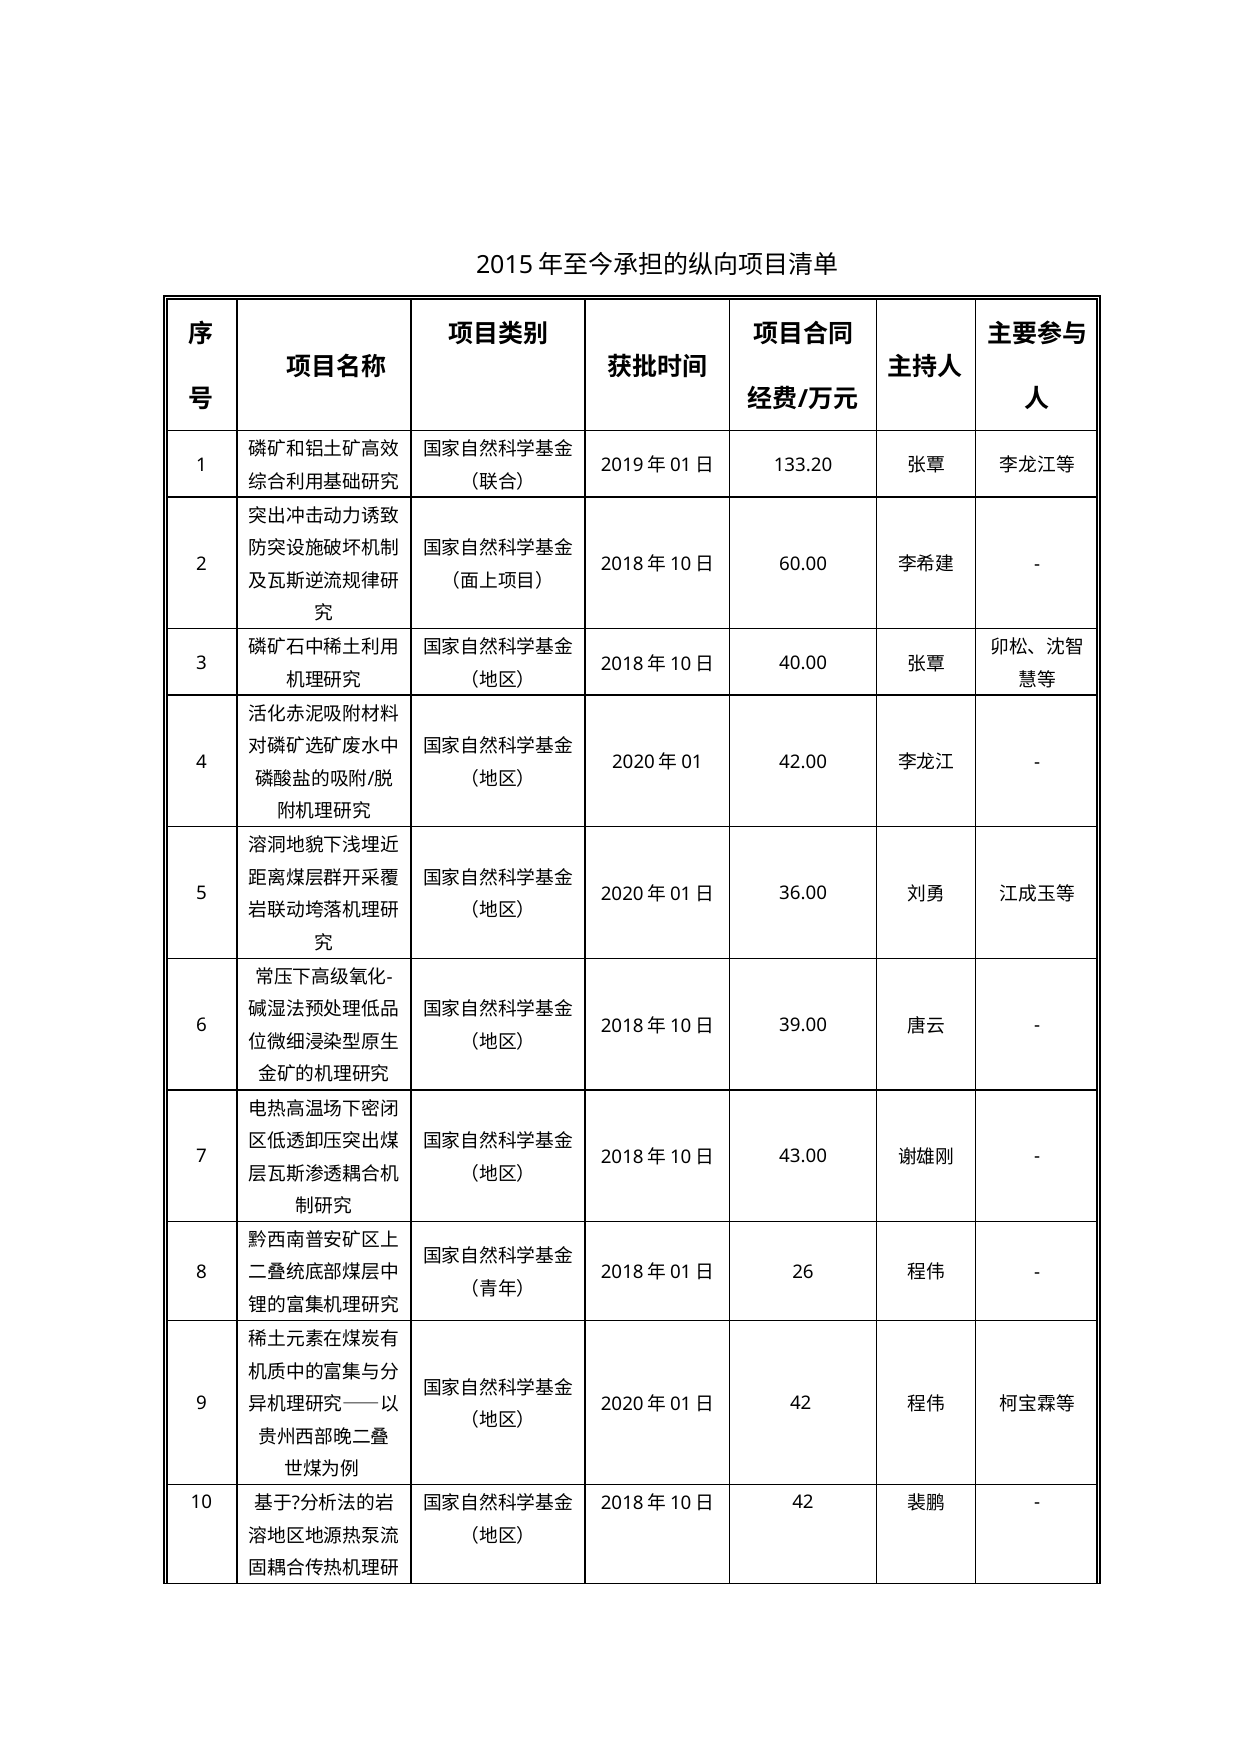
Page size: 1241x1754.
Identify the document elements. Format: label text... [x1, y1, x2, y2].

table_cell 2020年01日 [586, 827, 729, 957]
table_cell - [976, 498, 1096, 628]
table_cell 5 [168, 827, 236, 957]
table_cell 国家自然科学基金（地区） [412, 827, 584, 957]
table_cell 10 [168, 1485, 236, 1583]
table_cell 2018年10日 [586, 959, 729, 1089]
table_header 主要参与人 [976, 300, 1096, 429]
table_cell 9 [168, 1321, 236, 1484]
table_cell - [976, 959, 1096, 1089]
table_cell 活化赤泥吸附材料对磷矿选矿废水中磷酸盐的吸附/脱附机理研究 [238, 696, 410, 826]
table_header 获批时间 [586, 300, 729, 429]
table_cell 黔西南普安矿区上二叠统底部煤层中锂的富集机理研究 [238, 1222, 410, 1319]
table_cell 刘勇 [877, 827, 975, 957]
table_cell 稀土元素在煤炭有机质中的富集与分异机理研究——以贵州西部晚二叠 世煤为例 [238, 1321, 410, 1484]
table_cell - [976, 1485, 1096, 1583]
table_cell 国家自然科学基金（地区） [412, 1485, 584, 1583]
table_cell 2019年01日 [586, 431, 729, 496]
table_cell 溶洞地貌下浅埋近距离煤层群开采覆岩联动垮落机理研究 [238, 827, 410, 957]
table_cell 36.00 [730, 827, 876, 957]
table_cell 2020年01日 [586, 1321, 729, 1484]
table_header 项目合同经费/万元 [730, 300, 876, 429]
table_cell 2 [168, 498, 236, 628]
table_cell 李希建 [877, 498, 975, 628]
table_cell 国家自然科学基金（面上项目） [412, 498, 584, 628]
table_cell 程伟 [877, 1321, 975, 1484]
table_cell 2018年10日 [586, 629, 729, 694]
table_cell 6 [168, 959, 236, 1089]
table_cell 39.00 [730, 959, 876, 1089]
table_header 主持人 [877, 300, 975, 429]
table_cell 2018年10日 [586, 1485, 729, 1583]
table_cell 42.00 [730, 696, 876, 826]
table_cell 江成玉等 [976, 827, 1096, 957]
table_cell 2018年10日 [586, 498, 729, 628]
table_cell 国家自然科学基金（地区） [412, 629, 584, 694]
table_cell 张覃 [877, 629, 975, 694]
table_cell 60.00 [730, 498, 876, 628]
table_cell 4 [168, 696, 236, 826]
table_cell 2018年01日 [586, 1222, 729, 1319]
table_header 项目类别 [412, 300, 584, 429]
table_cell 国家自然科学基金（地区） [412, 696, 584, 826]
table_cell 张覃 [877, 431, 975, 496]
table_cell 柯宝霖等 [976, 1321, 1096, 1484]
table_cell 42 [730, 1321, 876, 1484]
table_cell 国家自然科学基金（地区） [412, 1321, 584, 1484]
table_cell 磷矿石中稀土利用机理研究 [238, 629, 410, 694]
table_cell 程伟 [877, 1222, 975, 1319]
table_cell 卯松、沈智慧等 [976, 629, 1096, 694]
table_cell 8 [168, 1222, 236, 1319]
table_cell 2018年10日 [586, 1091, 729, 1221]
table_cell 常压下高级氧化-碱湿法预处理低品位微细浸染型原生金矿的机理研究 [238, 959, 410, 1089]
table_cell 40.00 [730, 629, 876, 694]
table_cell 3 [168, 629, 236, 694]
table_cell 国家自然科学基金（青年） [412, 1222, 584, 1319]
table_cell 电热高温场下密闭区低透卸压突出煤层瓦斯渗透耦合机制研究 [238, 1091, 410, 1221]
table_cell - [976, 1091, 1096, 1221]
table_cell - [976, 1222, 1096, 1319]
table_cell 李龙江 [877, 696, 975, 826]
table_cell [238, 1485, 410, 1583]
table_cell 国家自然科学基金（地区） [412, 959, 584, 1089]
table_cell 26 [730, 1222, 876, 1319]
table_cell 谢雄刚 [877, 1091, 975, 1221]
table_cell 李龙江等 [976, 431, 1096, 496]
table_cell 133.20 [730, 431, 876, 496]
table_cell 2020年01 [586, 696, 729, 826]
table_cell 7 [168, 1091, 236, 1221]
table_cell 1 [168, 431, 236, 496]
table_cell 裴鹏 [877, 1485, 975, 1583]
table_cell 43.00 [730, 1091, 876, 1221]
table_cell 42 [730, 1485, 876, 1583]
table_cell 国家自然科学基金（地区） [412, 1091, 584, 1221]
table_cell 突出冲击动力诱致防突设施破坏机制及瓦斯逆流规律研究 [238, 498, 410, 628]
table_header 序号 [168, 300, 236, 429]
table_cell 磷矿和铝土矿高效综合利用基础研究 [238, 431, 410, 496]
table_cell - [976, 696, 1096, 826]
table_cell 国家自然科学基金（联合） [412, 431, 584, 496]
text 2015年至今承担的纵向项目清单 [165, 230, 1098, 295]
table_cell 唐云 [877, 959, 975, 1089]
table_header 项目名称 [238, 300, 410, 429]
